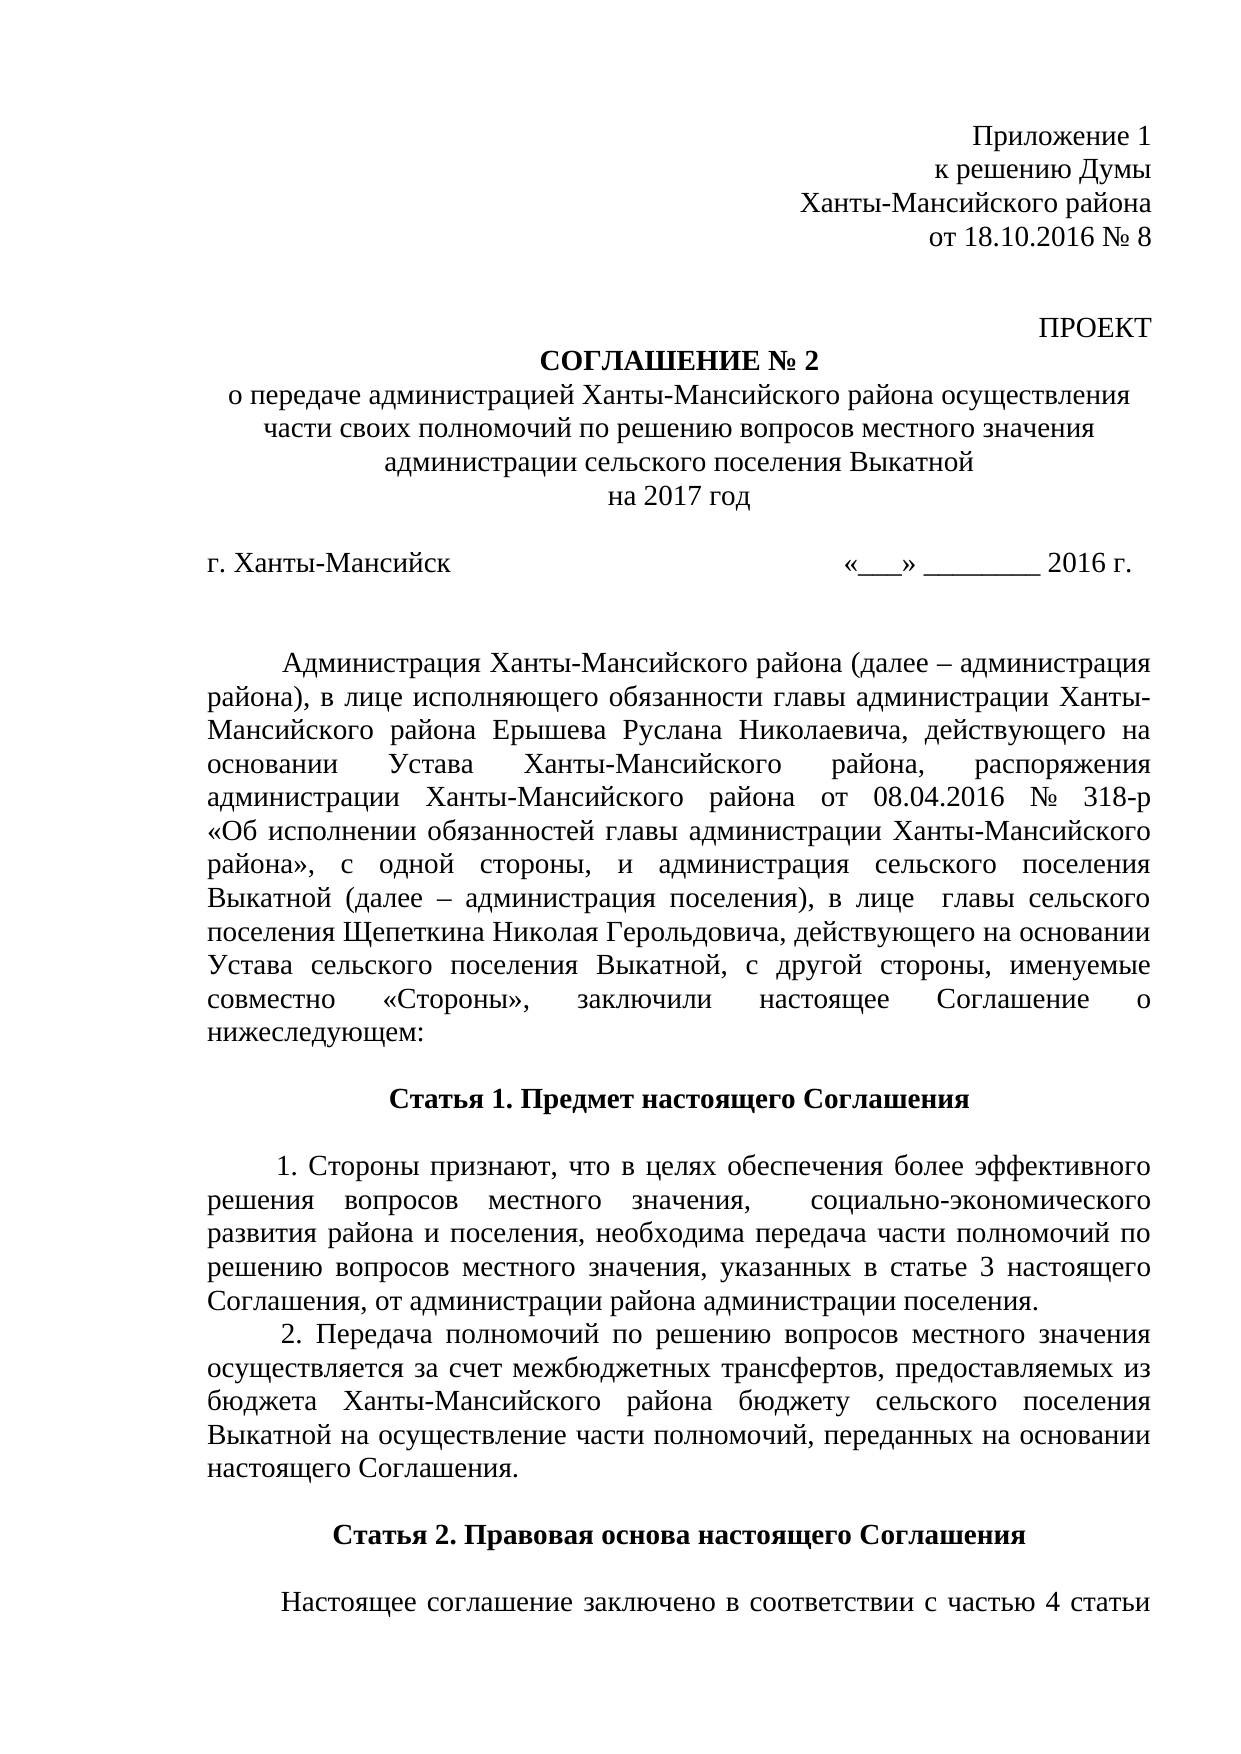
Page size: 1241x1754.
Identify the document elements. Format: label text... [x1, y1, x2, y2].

text г. Ханты-Мансийск «___» ________ 2016 г. [207, 545, 1152, 578]
text Ханты-Мансийского района [207, 185, 1152, 219]
text на 2017 год [207, 478, 1152, 511]
text от 18.10.2016 № 8 [207, 219, 1152, 252]
text к решению Думы [207, 152, 1152, 185]
text ПРОЕКТ [207, 310, 1152, 343]
text 1. Стороны признают, что в целях обеспечения более эффективного решения вопросов местного значения, социально-экономического развития района и поселения, необходима передача части полномочий по решению вопросов местного значения, указанных в статье 3 настоящего Соглашения, от администрации района администрации поселения. [207, 1148, 1152, 1316]
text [207, 1584, 1152, 1618]
text Администрация Ханты-Мансийского района (далее – администрация района), в лице исполняющего обязанности главы администрации Ханты-Мансийского района Ерышева Руслана Николаевича, действующего на основании Устава Ханты-Мансийского района, распоряжения администрации Ханты-Мансийского района от 08.04.2016 № 318-р «Об исполнении обязанностей главы администрации Ханты-Мансийского района», с одной стороны, и администрация сельского поселения Выкатной (далее – администрация поселения), в лице главы сельского поселения Щепеткина Николая Герольдовича, действующего на основании Устава сельского поселения Выкатной, с другой стороны, именуемые совместно «Стороны», заключили настоящее Соглашение о нижеследующем: [207, 645, 1152, 1048]
text 2. Передача полномочий по решению вопросов местного значения осуществляется за счет межбюджетных трансфертов, предоставляемых из бюджета Ханты-Мансийского района бюджету сельского поселения Выкатной на осуществление части полномочий, переданных на основании настоящего Соглашения. [207, 1316, 1152, 1484]
text Статья 1. Предмет настоящего Соглашения [207, 1081, 1152, 1115]
text СОГЛАШЕНИЕ № 2 [207, 343, 1152, 377]
text Приложение 1 [207, 118, 1152, 152]
text Статья 2. Правовая основа настоящего Соглашения [207, 1517, 1152, 1551]
text о передаче администрацией Ханты-Мансийского района осуществления части своих полномочий по решению вопросов местного значения администрации сельского поселения Выкатной [207, 377, 1152, 478]
